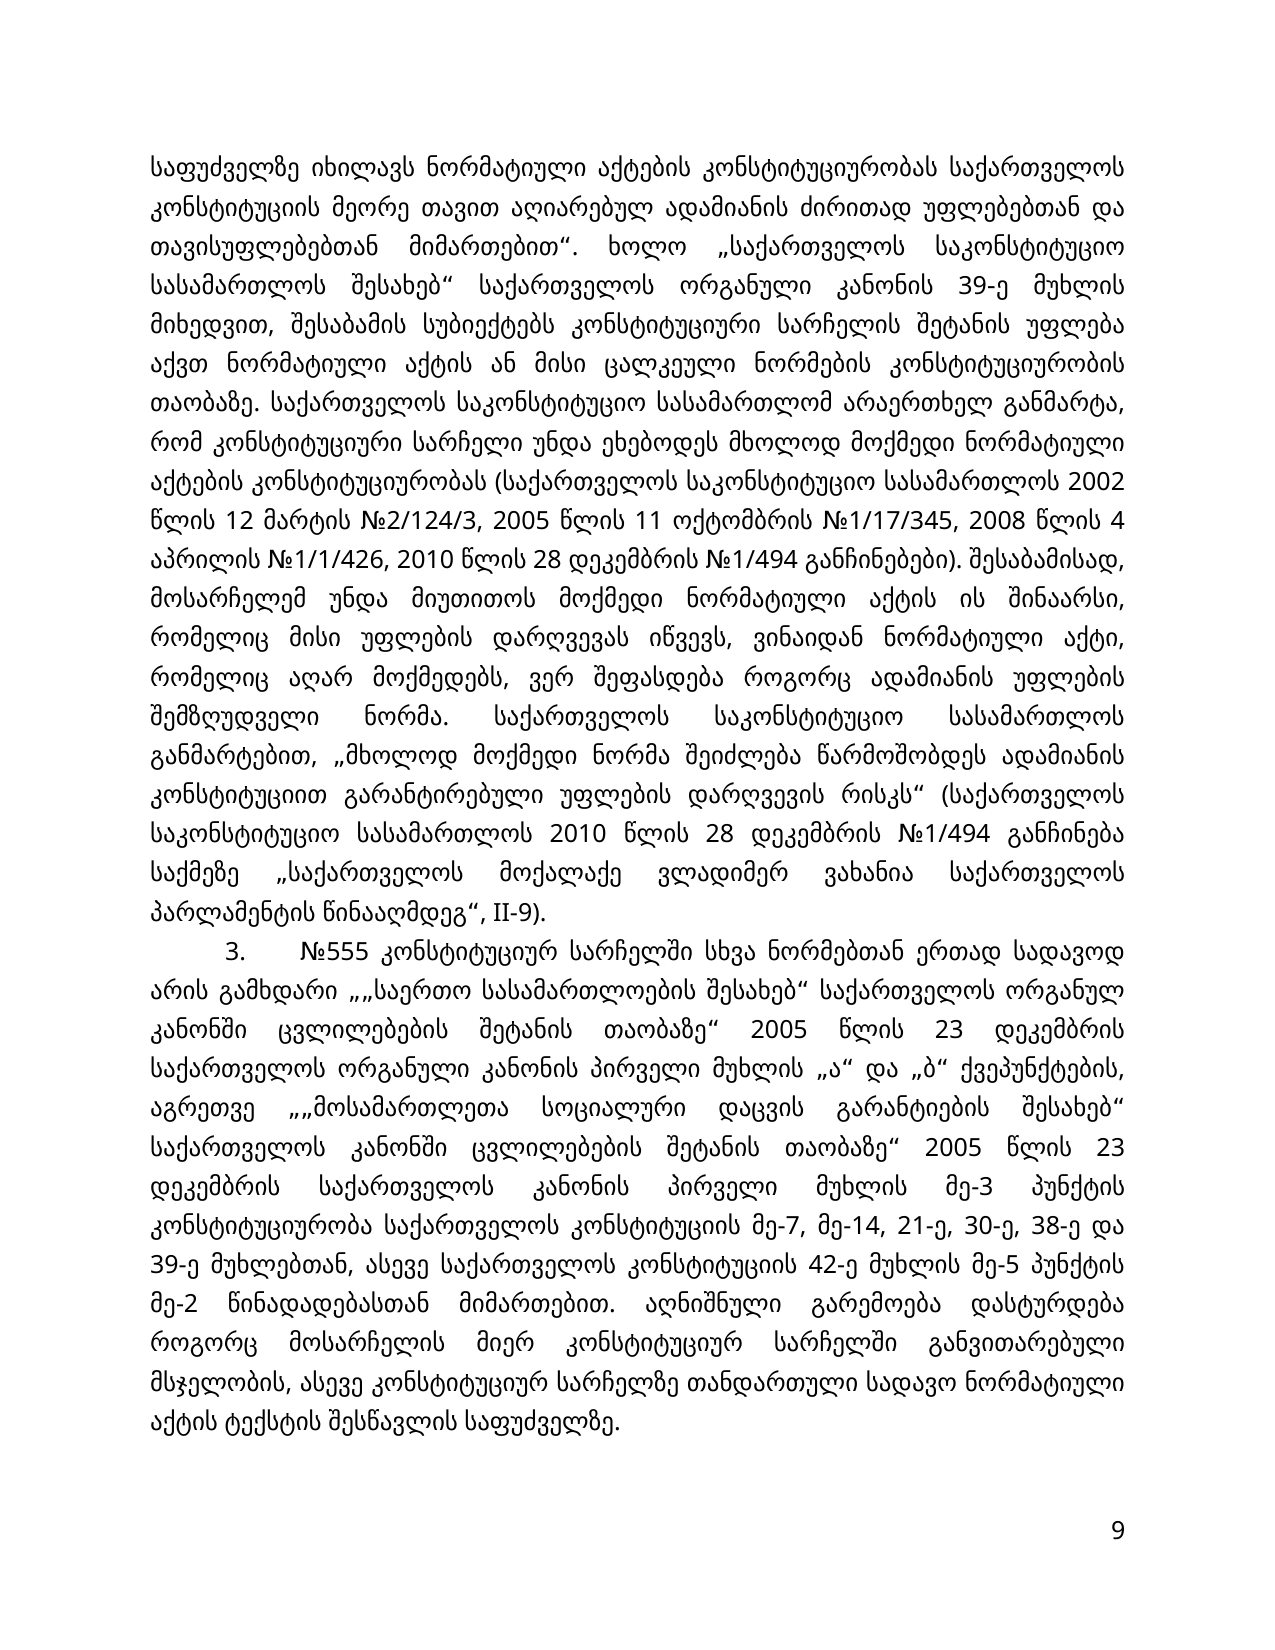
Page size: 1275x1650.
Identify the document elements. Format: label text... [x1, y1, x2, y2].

text 3. №555 კონსტიტუციურ სარჩელში სხვა ნორმებთან ერთად სადავოდ არის გამხდარი „„საერთო სასამართლოების შესახებ“ საქართველოს ორგანულ კანონში ცვლილებების შეტანის თაობაზე“ 2005 წლის 23 დეკემბრის საქართველოს ორგანული კანონის პირველი მუხლის „ა“ და „ბ“ ქვეპუნქტების, აგრეთვე „„მოსამართლეთა სოციალური დაცვის გარანტიების შესახებ“ საქართველოს კანონში ცვლილებების შეტანის თაობაზე“ 2005 წლის 23 დეკემბრის საქართველოს კანონის პირველი მუხლის მე-3 პუნქტის კონსტიტუციურობა საქართველოს კონსტიტუციის მე-7, მე-14, 21-ე, 30-ე, 38-ე და 39-ე მუხლებთან, ასევე საქართველოს კონსტიტუციის 42-ე მუხლის მე-5 პუნქტის მე-2 წინადადებასთან მიმართებით. აღნიშნული გარემოება დასტურდება როგორც მოსარჩელის მიერ კონსტიტუციურ სარჩელში განვითარებული მსჯელობის, ასევე კონსტიტუციურ სარჩელზე თანდართული სადავო ნორმატიული აქტის ტექსტის შესწავლის საფუძველზე. [150, 933, 1125, 1437]
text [150, 150, 1125, 928]
